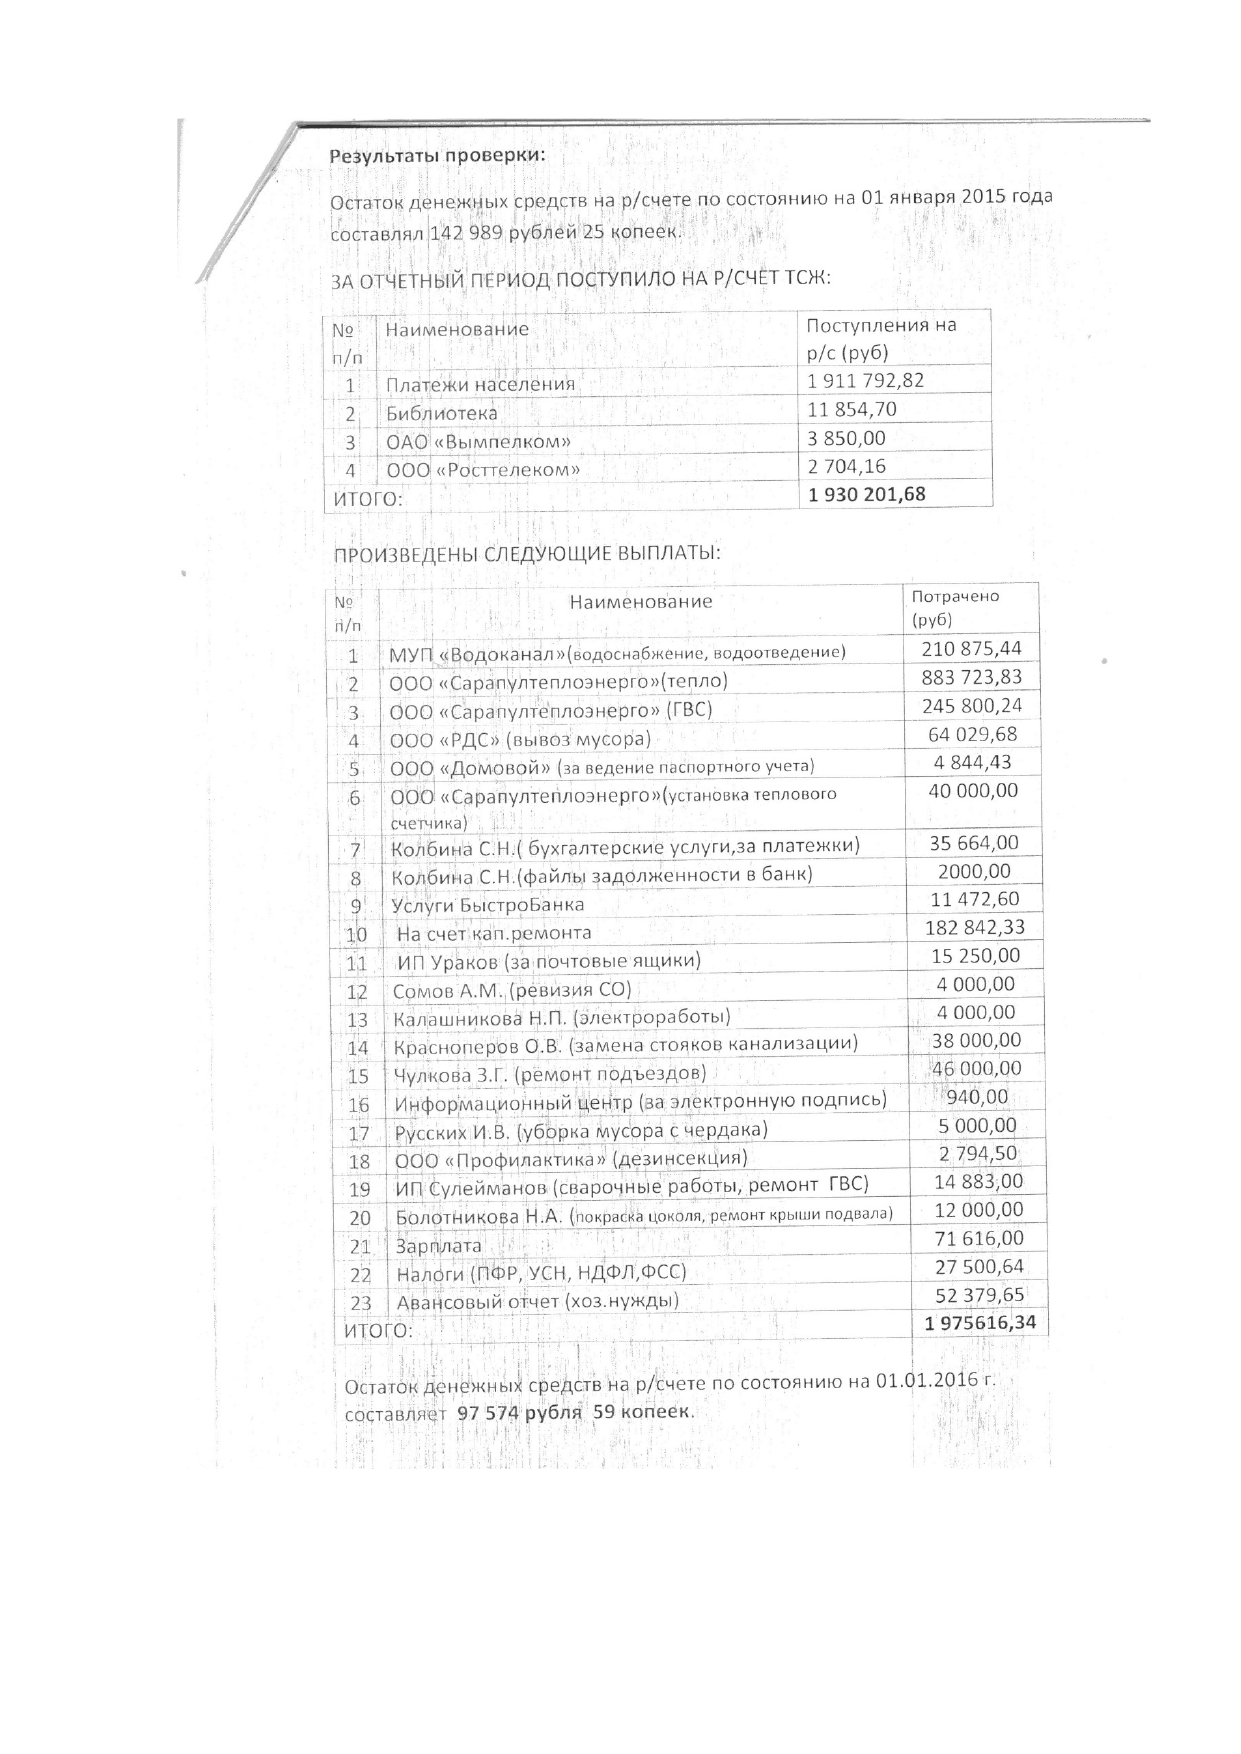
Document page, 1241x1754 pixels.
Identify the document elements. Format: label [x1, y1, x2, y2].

picture [177, 118, 1151, 1469]
